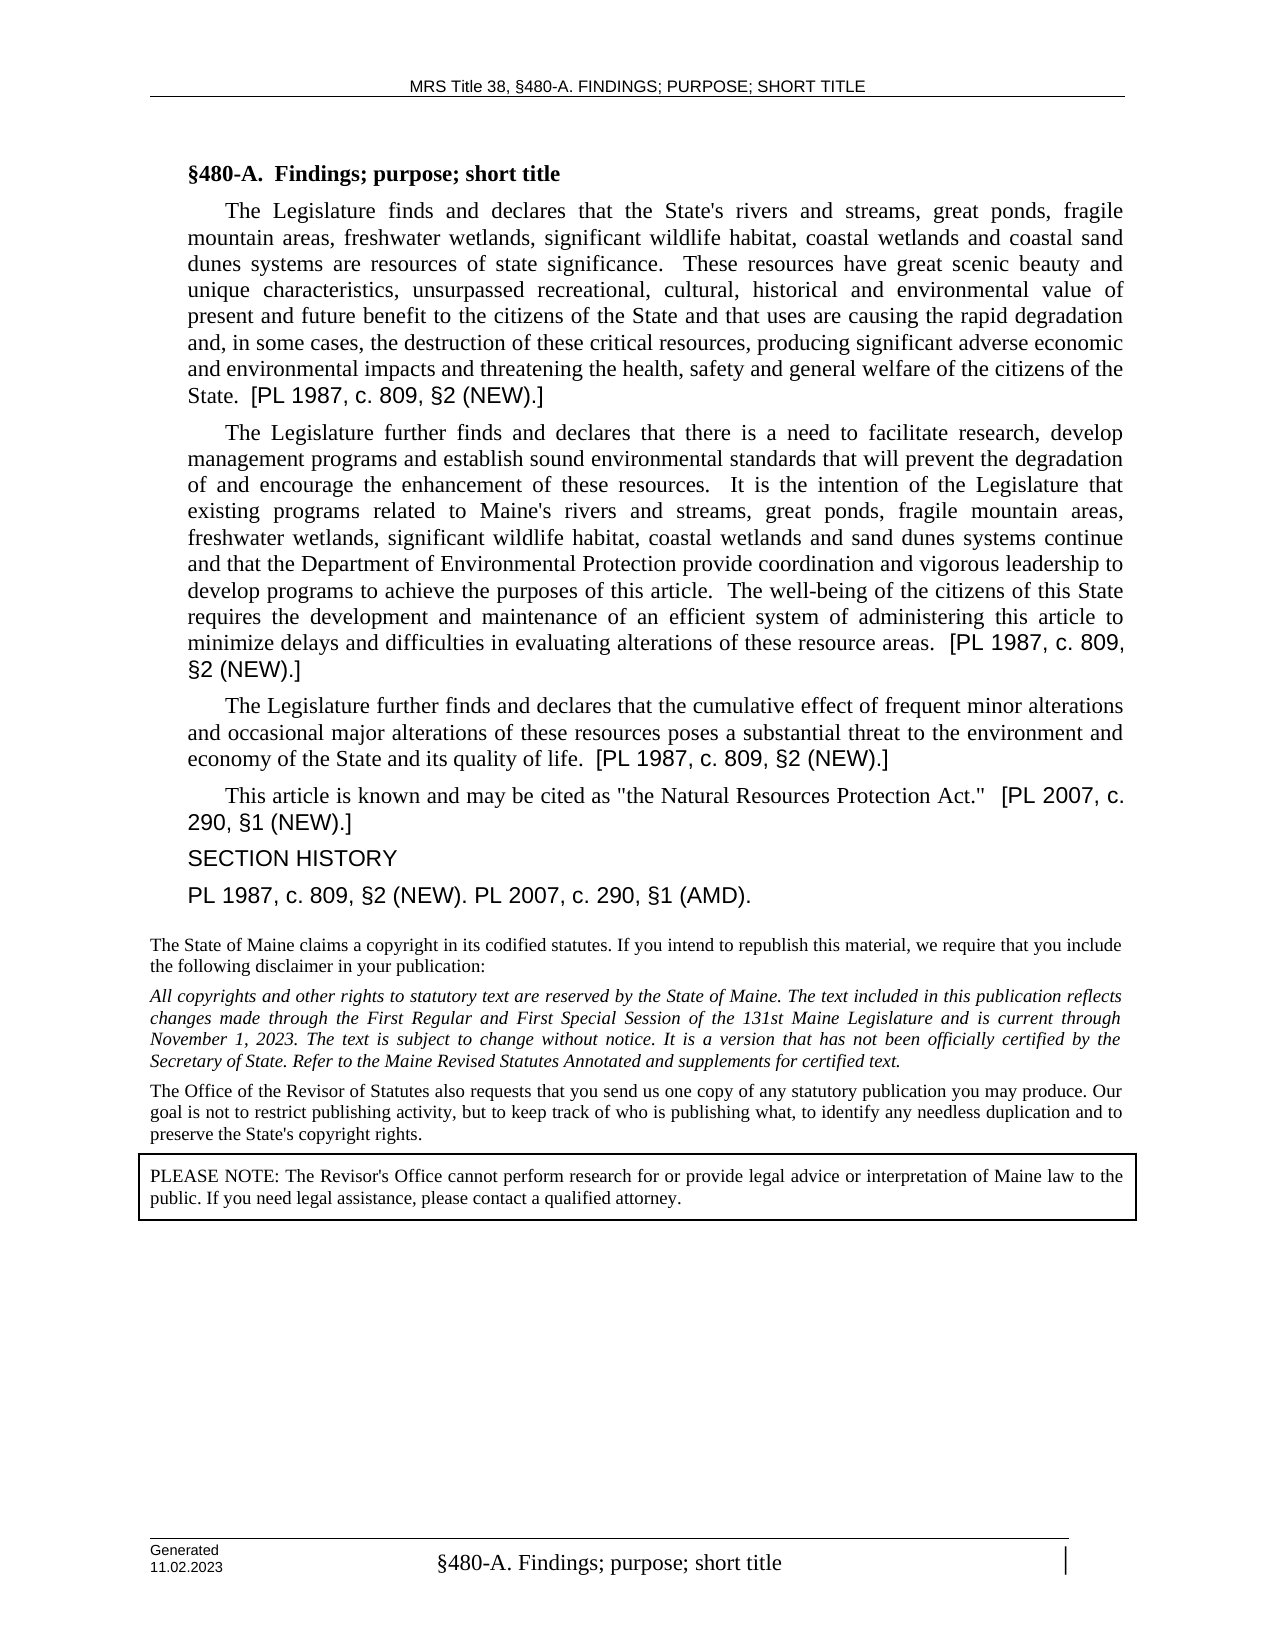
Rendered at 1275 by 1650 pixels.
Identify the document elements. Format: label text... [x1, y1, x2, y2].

text This article is known and may be cited as "the Natural Resources Protection Act." [PL 2007, c. 290, §1 (NEW).] [187, 782, 1125, 835]
text The Legislature finds and declares that the State's rivers and streams, great ponds, fragile mountain areas, freshwater wetlands, significant wildlife habitat, coastal wetlands and coastal sand dunes systems are resources of state significance. These resources have great scenic beauty and unique characteristics, unsurpassed recreational, cultural, historical and environmental value of present and future benefit to the citizens of the State and that uses are causing the rapid degradation and, in some cases, the destruction of these critical resources, producing significant adverse economic and environmental impacts and threatening the health, safety and general welfare of the citizens of the State. [PL 1987, c. 809, §2 (NEW).] [187, 197, 1125, 408]
text All copyrights and other rights to statutory text are reserved by the State of Maine. The text included in this publication reflects changes made through the First Regular and First Special Session of the 131st Maine Legislature and is current through November 1, 2023 . The text is subject to change without notice. It is a version that has not been officially certified by the Secretary of State. Refer to the Maine Revised Statutes Annotated and supplements for certified text. [150, 985, 1125, 1071]
text The Legislature further finds and declares that the cumulative effect of frequent minor alterations and occasional major alterations of these resources poses a substantial threat to the environment and economy of the State and its quality of life. [PL 1987, c. 809, §2 (NEW).] [187, 693, 1125, 772]
text SECTION HISTORY [187, 845, 1125, 872]
text The Office of the Revisor of Statutes also requests that you send us one copy of any statutory publication you may produce. Our goal is not to restrict publishing activity, but to keep track of who is publishing what, to identify any needless duplication and to preserve the State's copyright rights. [150, 1079, 1125, 1144]
text §480-A. Findings; purpose; short title [187, 160, 1125, 187]
text PL 1987, c. 809, §2 (NEW). PL 2007, c. 290, §1 (AMD). [187, 882, 1125, 908]
text The Legislature further finds and declares that there is a need to facilitate research, develop management programs and establish sound environmental standards that will prevent the degradation of and encourage the enhancement of these resources. It is the intention of the Legislature that existing programs related to Maine's rivers and streams, great ponds, fragile mountain areas, freshwater wetlands, significant wildlife habitat, coastal wetlands and sand dunes systems continue and that the Department of Environmental Protection provide coordination and vigorous leadership to develop programs to achieve the purposes of this article. The well-being of the citizens of this State requires the development and maintenance of an efficient system of administering this article to minimize delays and difficulties in evaluating alterations of these resource areas. [PL 1987, c. 809, §2 (NEW).] [187, 418, 1125, 682]
text PLEASE NOTE: The Revisor's Office cannot perform research for or provide legal advice or interpretation of Maine law to the public. If you need legal assistance, please contact a qualified attorney. [140, 1155, 1135, 1219]
text The State of Maine claims a copyright in its codified statutes. If you intend to republish this material, we require that you include the following disclaimer in your publication: [150, 933, 1125, 977]
